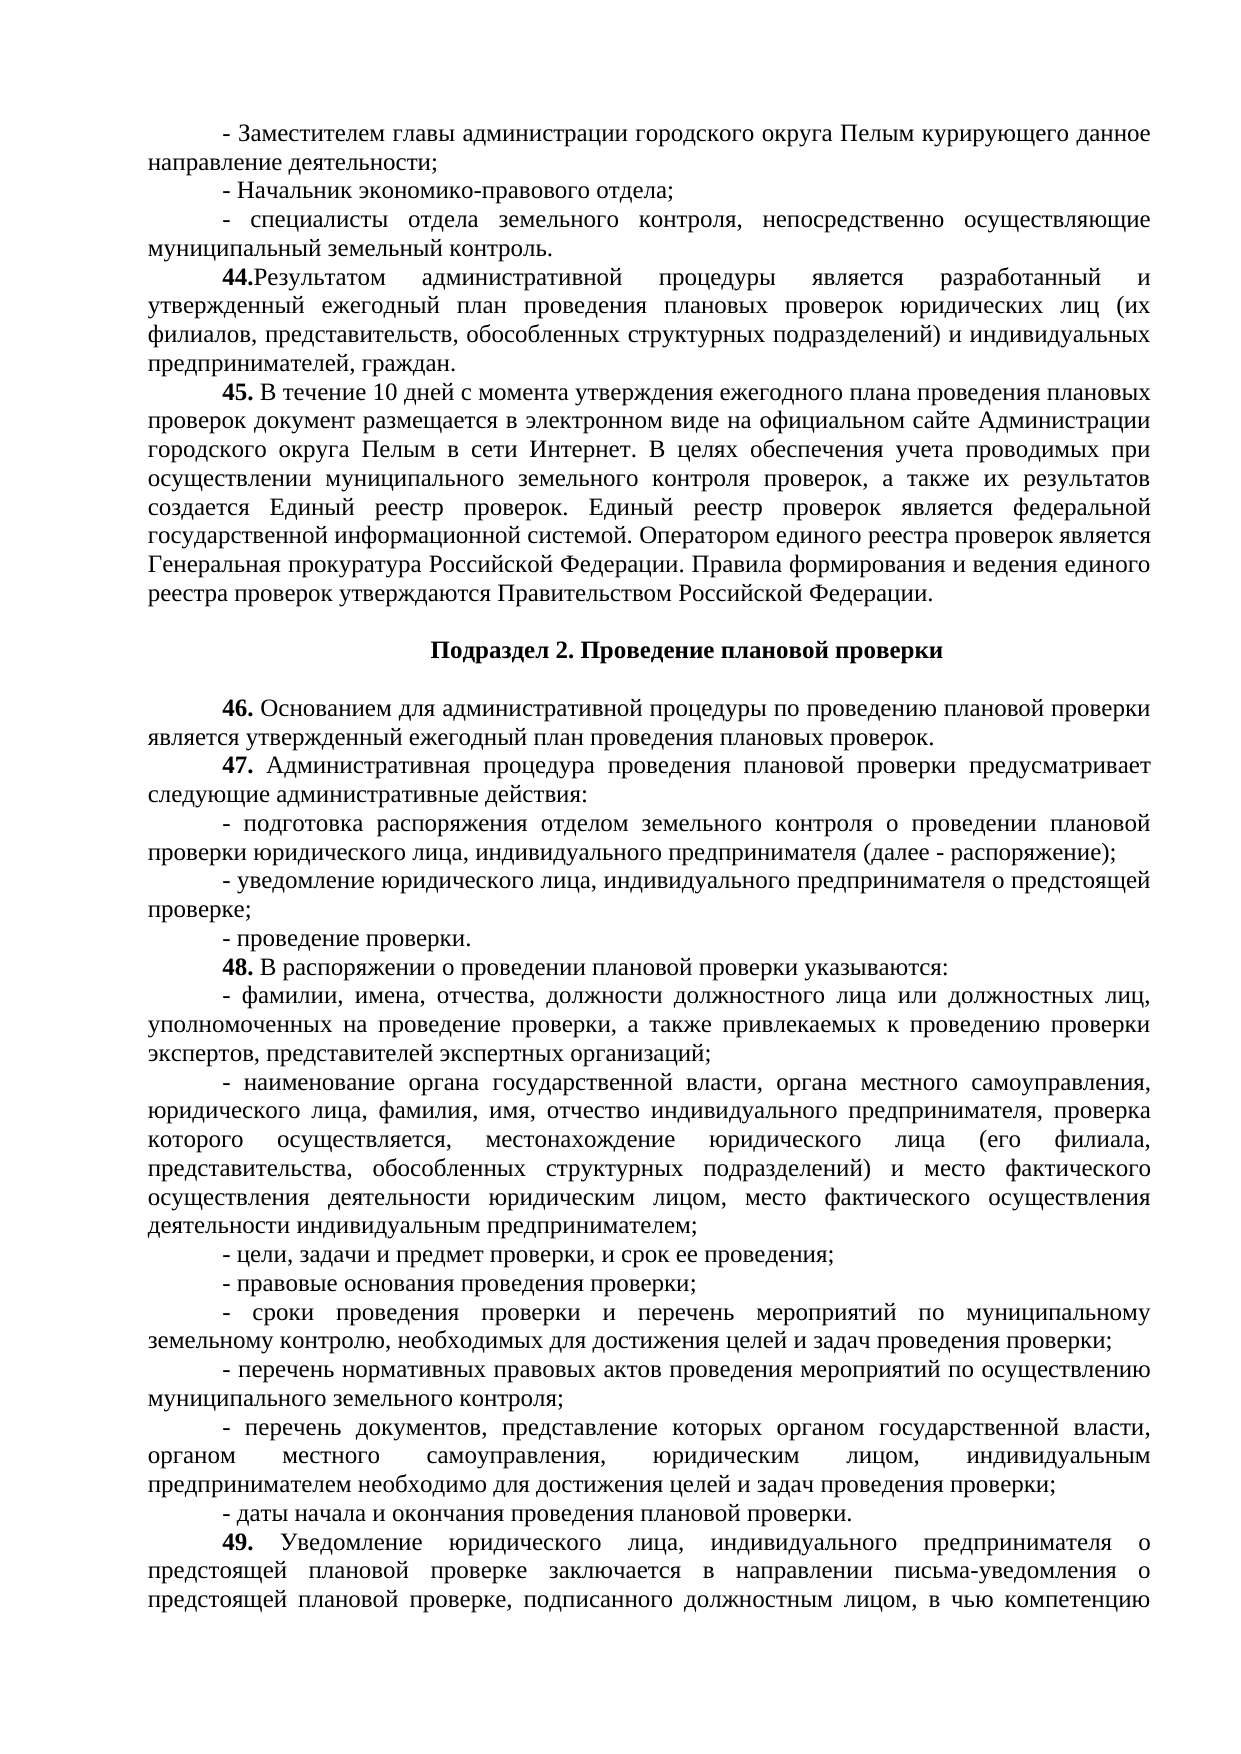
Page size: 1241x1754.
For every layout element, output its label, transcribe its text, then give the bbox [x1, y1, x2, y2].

text - уведомление юридического лица, индивидуального предпринимателя о предстоящей проверке; [148, 866, 1152, 923]
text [148, 1527, 1152, 1613]
text - Начальник экономико-правового отдела; [148, 176, 1152, 204]
text 47. Административная процедура проведения плановой проверки предусматривает следующие административные действия: [148, 751, 1152, 808]
text - фамилии, имена, отчества, должности должностного лица или должностных лиц, уполномоченных на проведение проверки, а также привлекаемых к проведению проверки экспертов, представителей экспертных организаций; [148, 981, 1152, 1067]
text - подготовка распоряжения отделом земельного контроля о проведении плановой проверки юридического лица, индивидуального предпринимателя (далее - распоряжение); [148, 808, 1152, 866]
text - Заместителем главы администрации городского округа Пелым курирующего данное направление деятельности; [148, 118, 1152, 176]
text 48. В распоряжении о проведении плановой проверки указываются: [148, 952, 1152, 981]
text - цели, задачи и предмет проверки, и срок ее проведения; [148, 1239, 1152, 1268]
text - перечень документов, представление которых органом государственной власти, органом местного самоуправления, юридическим лицом, индивидуальным предпринимателем необходимо для достижения целей и задач проведения проверки; [148, 1412, 1152, 1498]
text - сроки проведения проверки и перечень мероприятий по муниципальному земельному контролю, необходимых для достижения целей и задач проведения проверки; [148, 1297, 1152, 1354]
text 46. Основанием для административной процедуры по проведению плановой проверки является утвержденный ежегодный план проведения плановых проверок. [148, 693, 1152, 751]
text - специалисты отдела земельного контроля, непосредственно осуществляющие муниципальный земельный контроль. [148, 204, 1152, 262]
text 45. В течение 10 дней с момента утверждения ежегодного плана проведения плановых проверок документ размещается в электронном виде на официальном сайте Администрации городского округа Пелым в сети Интернет. В целях обеспечения учета проводимых при осуществлении муниципального земельного контроля проверок, а также их результатов создается Единый реестр проверок. Единый реестр проверок является федеральной государственной информационной системой. Оператором единого реестра проверок является Генеральная прокуратура Российской Федерации. Правила формирования и ведения единого реестра проверок утверждаются Правительством Российской Федерации. [148, 377, 1152, 607]
text - даты начала и окончания проведения плановой проверки. [148, 1498, 1152, 1527]
text 44.Результатом административной процедуры является разработанный и утвержденный ежегодный план проведения плановых проверок юридических лиц (их филиалов, представительств, обособленных структурных подразделений) и индивидуальных предпринимателей, граждан. [148, 262, 1152, 377]
text - правовые основания проведения проверки; [148, 1268, 1152, 1297]
text - проведение проверки. [148, 923, 1152, 952]
text Подраздел 2. Проведение плановой проверки [148, 636, 1152, 664]
text - перечень нормативных правовых актов проведения мероприятий по осуществлению муниципального земельного контроля; [148, 1354, 1152, 1412]
text - наименование органа государственной власти, органа местного самоуправления, юридического лица, фамилия, имя, отчество индивидуального предпринимателя, проверка которого осуществляется, местонахождение юридического лица (его филиала, представительства, обособленных структурных подразделений) и место фактического осуществления деятельности юридическим лицом, место фактического осуществления деятельности индивидуальным предпринимателем; [148, 1067, 1152, 1239]
